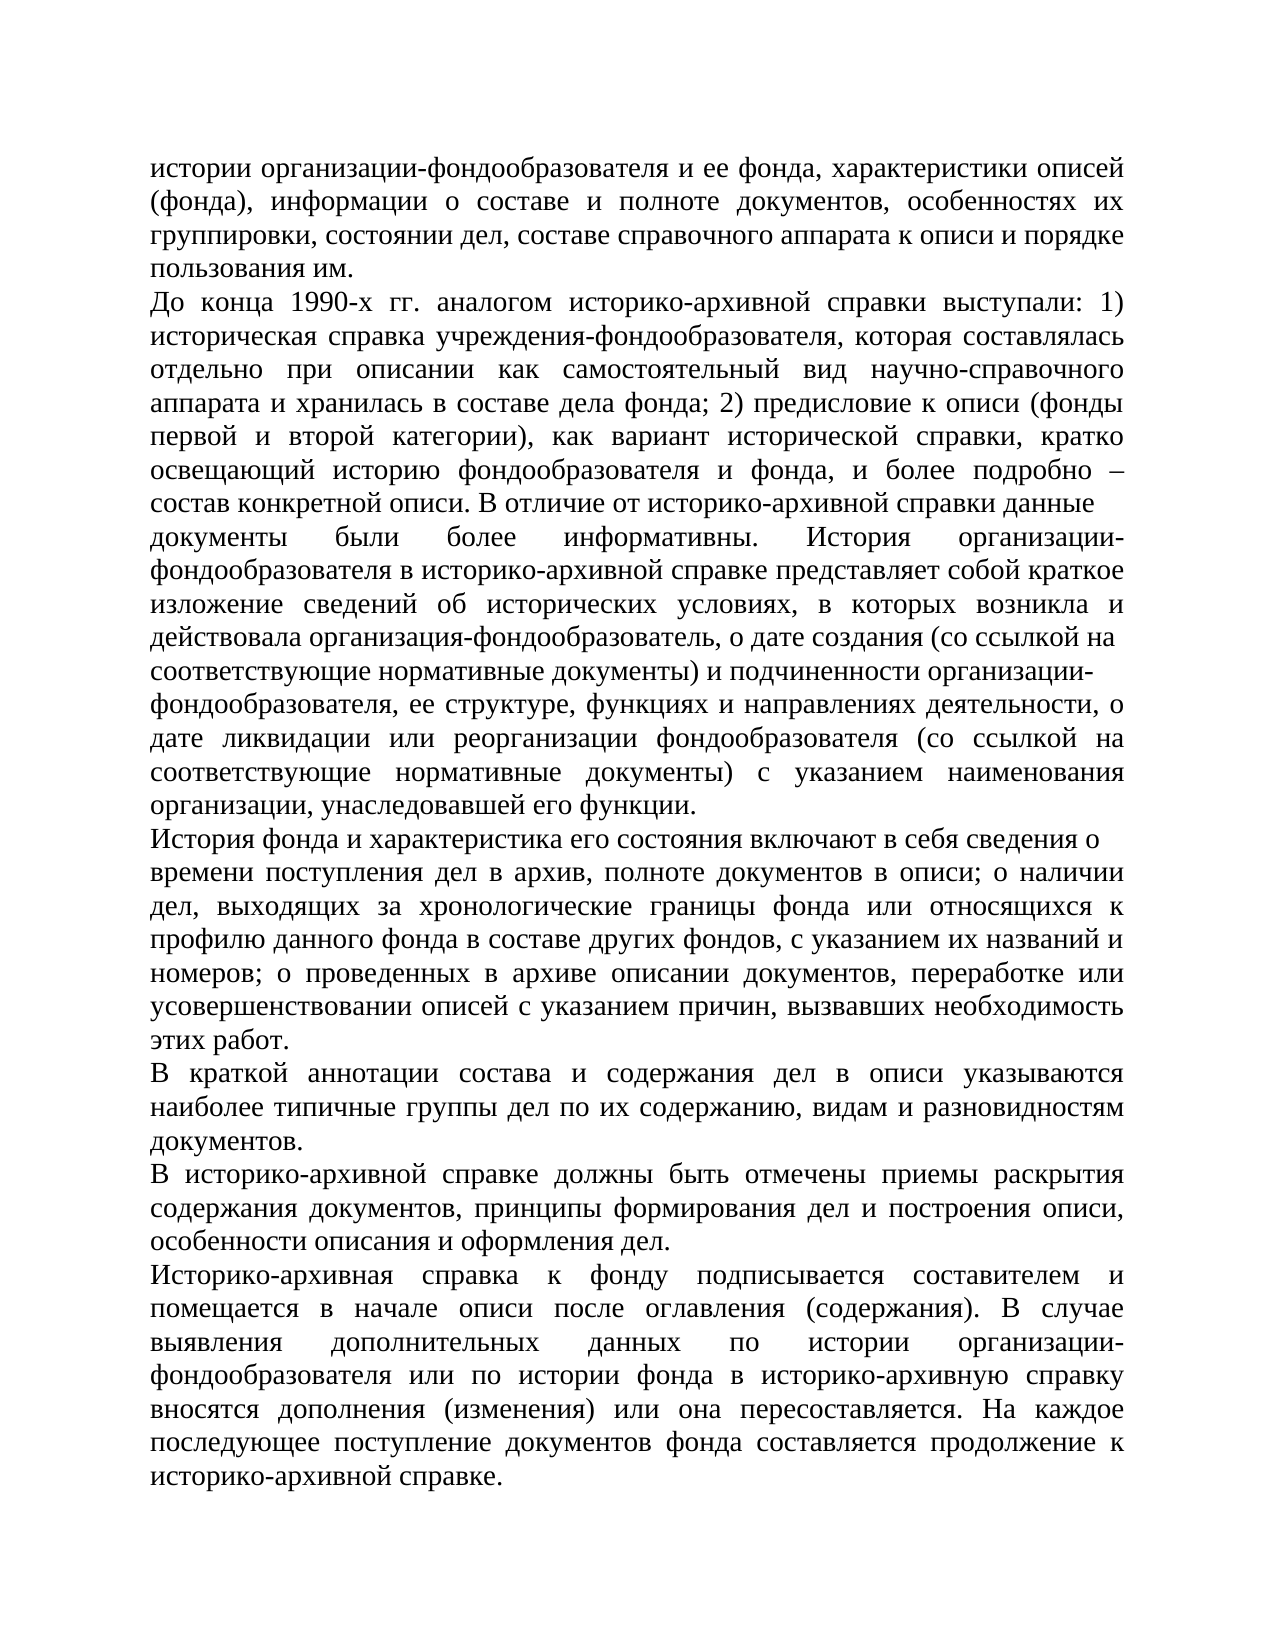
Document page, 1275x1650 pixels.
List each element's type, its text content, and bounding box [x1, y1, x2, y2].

text Историко-архивная справка к фонду подписывается составителем и помещается в начале описи после оглавления (содержания). В случае выявления дополнительных данных по истории организации-фондообразователя или по истории фонда в историко-архивную справку вносятся дополнения (изменения) или она пересоставляется. На каждое последующее поступление документов фонда составляется продолжение к историко-архивной справке. [150, 1257, 1125, 1492]
text В краткой аннотации состава и содержания дел в описи указываются наиболее типичные группы дел по их содержанию, видам и разновидностям документов. [150, 1056, 1125, 1156]
text До конца 1990-х гг. аналогом историко-архивной справки выступали: 1) историческая справка учреждения-фондообразователя, которая составлялась отдельно при описании как самостоятельный вид научно-справочного аппарата и хранилась в составе дела фонда; 2) предисловие к описи (фонды первой и второй категории), как вариант исторической справки, кратко освещающий историю фондообразователя и фонда, и более подробно – состав конкретной описи. В отличие от историко-архивной справки данные [150, 284, 1125, 519]
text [150, 150, 1125, 284]
text фондообразователя, ее структуре, функциях и направлениях деятельности, о дате ликвидации или реорганизации фондообразователя (со ссылкой на соответствующие нормативные документы) с указанием наименования организации, унаследовавшей его функции. [150, 687, 1125, 821]
text соответствующие нормативные документы) и подчиненности организации- [150, 653, 1125, 687]
text История фонда и характеристика его состояния включают в себя сведения о [150, 821, 1125, 854]
text документы были более информативны. История организации-фондообразователя в историко-архивной справке представляет собой краткое изложение сведений об исторических условиях, в которых возникла и действовала организация-фондообразователь, о дате создания (со ссылкой на [150, 519, 1125, 653]
text В историко-архивной справке должны быть отмечены приемы раскрытия содержания документов, принципы формирования дел и построения описи, особенности описания и оформления дел. [150, 1156, 1125, 1257]
text времени поступления дел в архив, полноте документов в описи; о наличии дел, выходящих за хронологические границы фонда или относящихся к профилю данного фонда в составе других фондов, с указанием их названий и номеров; о проведенных в архиве описании документов, переработке или усовершенствовании описей с указанием причин, вызвавших необходимость этих работ. [150, 854, 1125, 1056]
